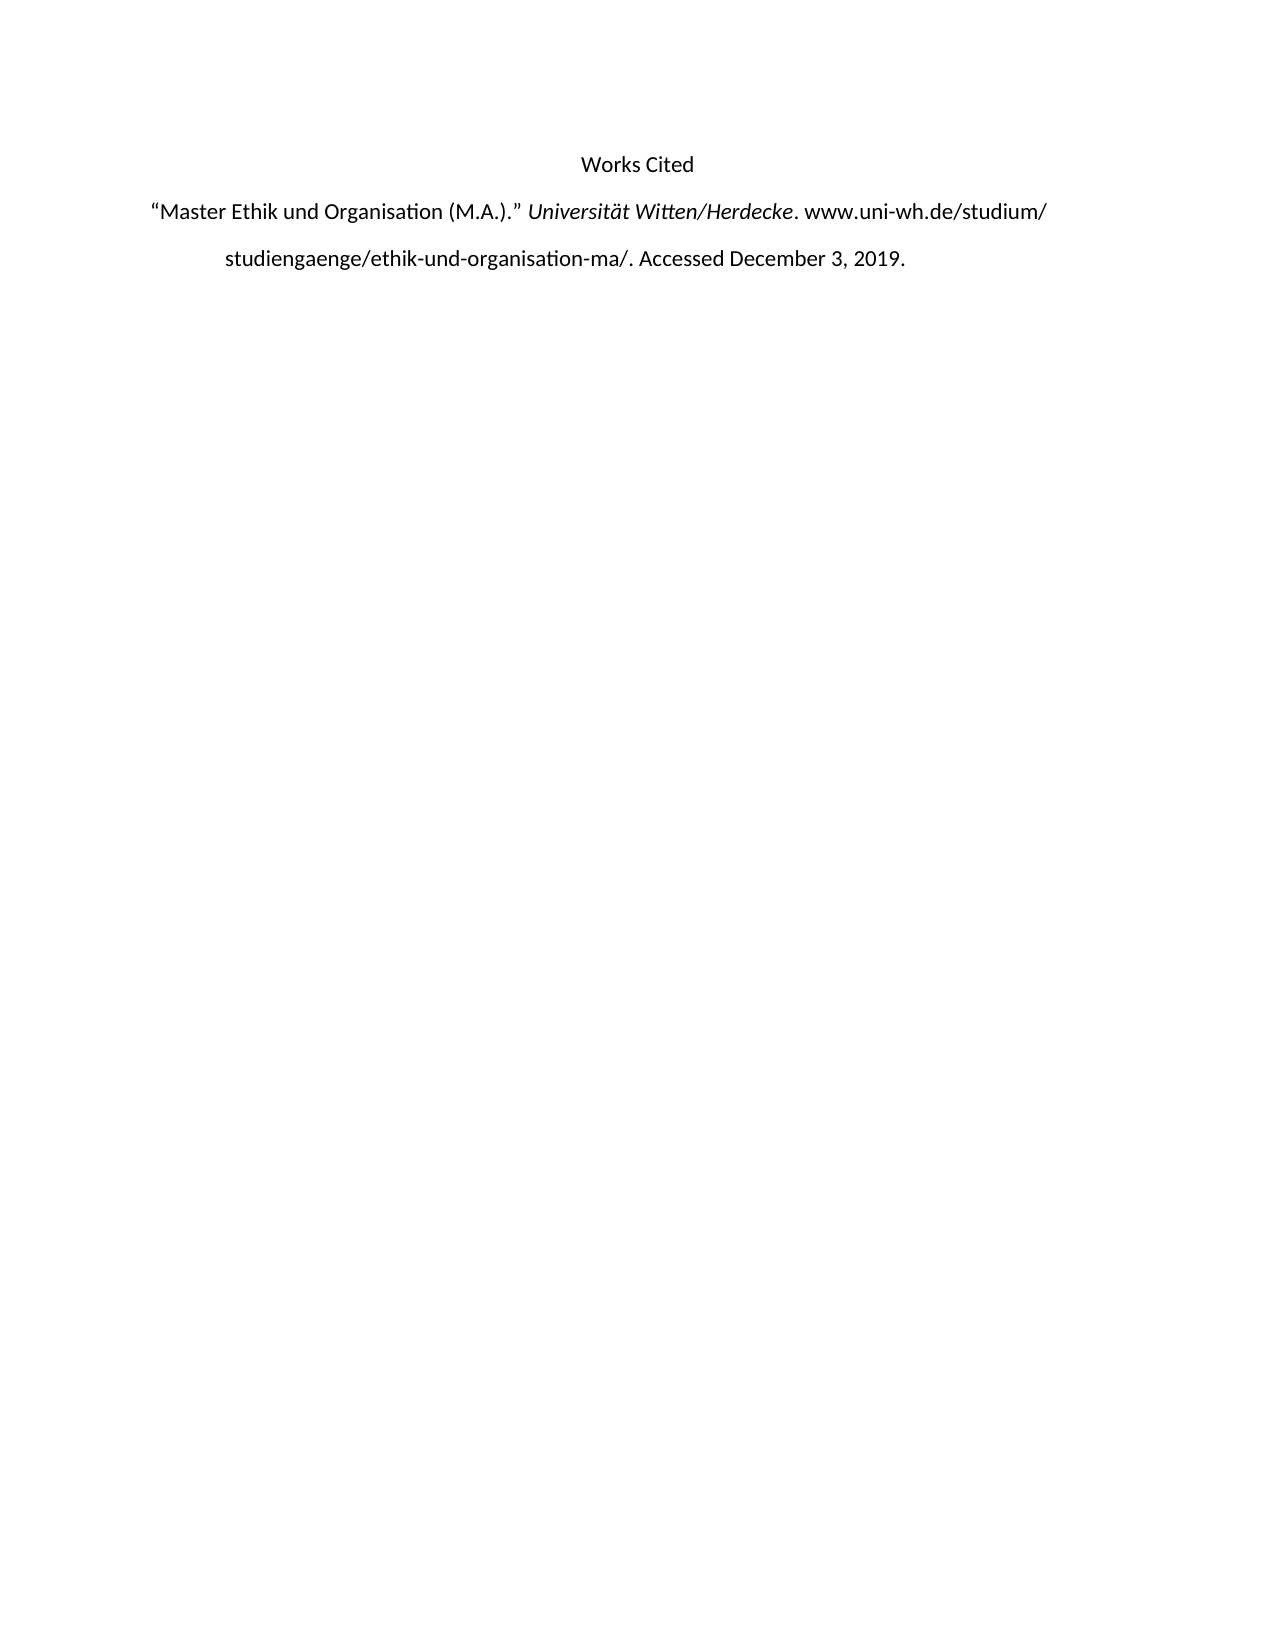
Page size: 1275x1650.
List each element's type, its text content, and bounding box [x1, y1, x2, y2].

text Works Cited [150, 150, 1125, 178]
text studiengaenge/ethik-und-organisation-ma/. Accessed December 3, 2019. [150, 244, 1125, 272]
text “Master Ethik und Organisation (M.A.).” Universität Witten/Herdecke. www.uni-wh.de/studium/ [150, 197, 1125, 225]
